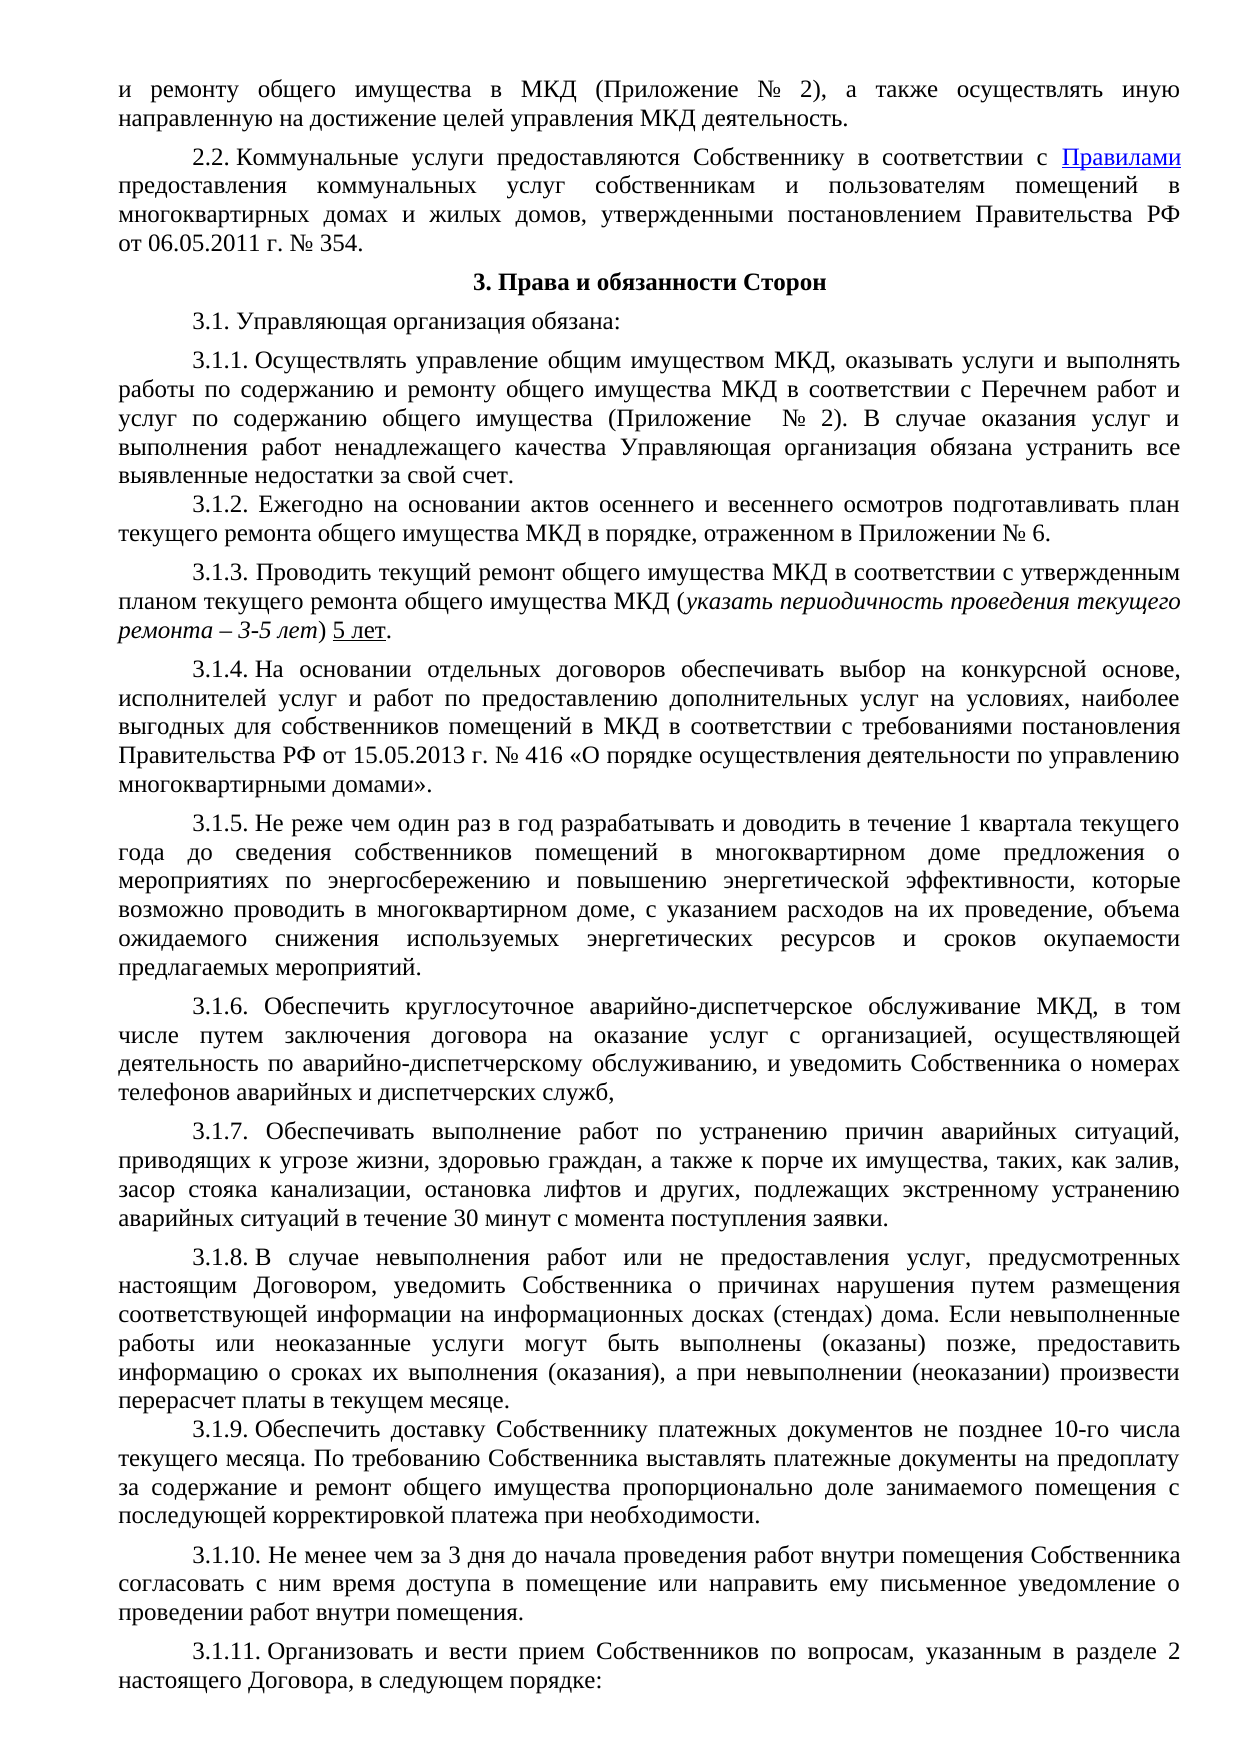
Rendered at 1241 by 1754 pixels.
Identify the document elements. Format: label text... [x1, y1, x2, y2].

text 3.1.3. Проводить текущий ремонт общего имущества МКД в соответствии с утвержденным планом текущего ремонта общего имущества МКД (указать периодичность проведения текущего ремонта – 3-5 лет) 5 лет. [118, 557, 1181, 643]
text 3.1.11. Организовать и вести прием Собственников по вопросам, указанным в разделе 2 настоящего Договора, в следующем порядке: [118, 1636, 1181, 1694]
text 3.1.9. Обеспечить доставку Собственнику платежных документов не позднее 10-го числа текущего месяца. По требованию Собственника выставлять платежные документы на предоплату за содержание и ремонт общего имущества пропорционально доле занимаемого помещения с последующей корректировкой платежа при необходимости. [118, 1414, 1181, 1529]
text 2.2. Коммунальные услуги предоставляются Собственнику в соответствии с Правилами предоставления коммунальных услуг собственникам и пользователям помещений в многоквартирных домах и жилых домов, утвержденными постановлением Правительства РФ от 06.05.2011 г. № 354. [118, 142, 1181, 257]
text 3.1.8. В случае невыполнения работ или не предоставления услуг, предусмотренных настоящим Договором, уведомить Собственника о причинах нарушения путем размещения соответствующей информации на информационных досках (стендах) дома. Если невыполненные работы или неоказанные услуги могут быть выполнены (оказаны) позже, предоставить информацию о сроках их выполнения (оказания), а при невыполнении (неоказании) произвести перерасчет платы в текущем месяце. [118, 1242, 1181, 1414]
text 3. Права и обязанности Сторон [118, 267, 1181, 296]
text 3.1. Управляющая организация обязана: [118, 306, 1181, 335]
text 3.1.2. Ежегодно на основании актов осеннего и весеннего осмотров подготавливать план текущего ремонта общего имущества МКД в порядке, отраженном в Приложении № 6. [118, 489, 1181, 547]
text 3.1.6. Обеспечить круглосуточное аварийно-диспетчерское обслуживание МКД, в том числе путем заключения договора на оказание услуг с организацией, осуществляющей деятельность по аварийно-диспетчерскому обслуживанию, и уведомить Собственника о номерах телефонов аварийных и диспетчерских служб, [118, 991, 1181, 1106]
text 3.1.1. Осуществлять управление общим имуществом МКД, оказывать услуги и выполнять работы по содержанию и ремонту общего имущества МКД в соответствии с Перечнем работ и услуг по содержанию общего имущества (Приложение № 2). В случае оказания услуг и выполнения работ ненадлежащего качества Управляющая организация обязана устранить все выявленные недостатки за свой счет. [118, 346, 1181, 489]
text 3.1.5. Не реже чем один раз в год разрабатывать и доводить в течение 1 квартала текущего года до сведения собственников помещений в многоквартирном доме предложения о мероприятиях по энергосбережению и повышению энергетической эффективности, которые возможно проводить в многоквартирном доме, с указанием расходов на их проведение, объема ожидаемого снижения используемых энергетических ресурсов и сроков окупаемости предлагаемых мероприятий. [118, 808, 1181, 981]
text 3.1.4. На основании отдельных договоров обеспечивать выбор на конкурсной основе, исполнителей услуг и работ по предоставлению дополнительных услуг на условиях, наиболее выгодных для собственников помещений в МКД в соответствии с требованиями постановления Правительства РФ от 15.05.2013 г. № 416 «О порядке осуществления деятельности по управлению многоквартирными домами». [118, 654, 1181, 798]
text 3.1.10. Не менее чем за 3 дня до начала проведения работ внутри помещения Собственника согласовать с ним время доступа в помещение или направить ему письменное уведомление о проведении работ внутри помещения. [118, 1540, 1181, 1626]
text 3.1.7. Обеспечивать выполнение работ по устранению причин аварийных ситуаций, приводящих к угрозе жизни, здоровью граждан, а также к порче их имущества, таких, как залив, засор стояка канализации, остановка лифтов и других, подлежащих экстренному устранению аварийных ситуаций в течение 30 минут с момента поступления заявки. [118, 1116, 1181, 1231]
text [118, 74, 1181, 131]
